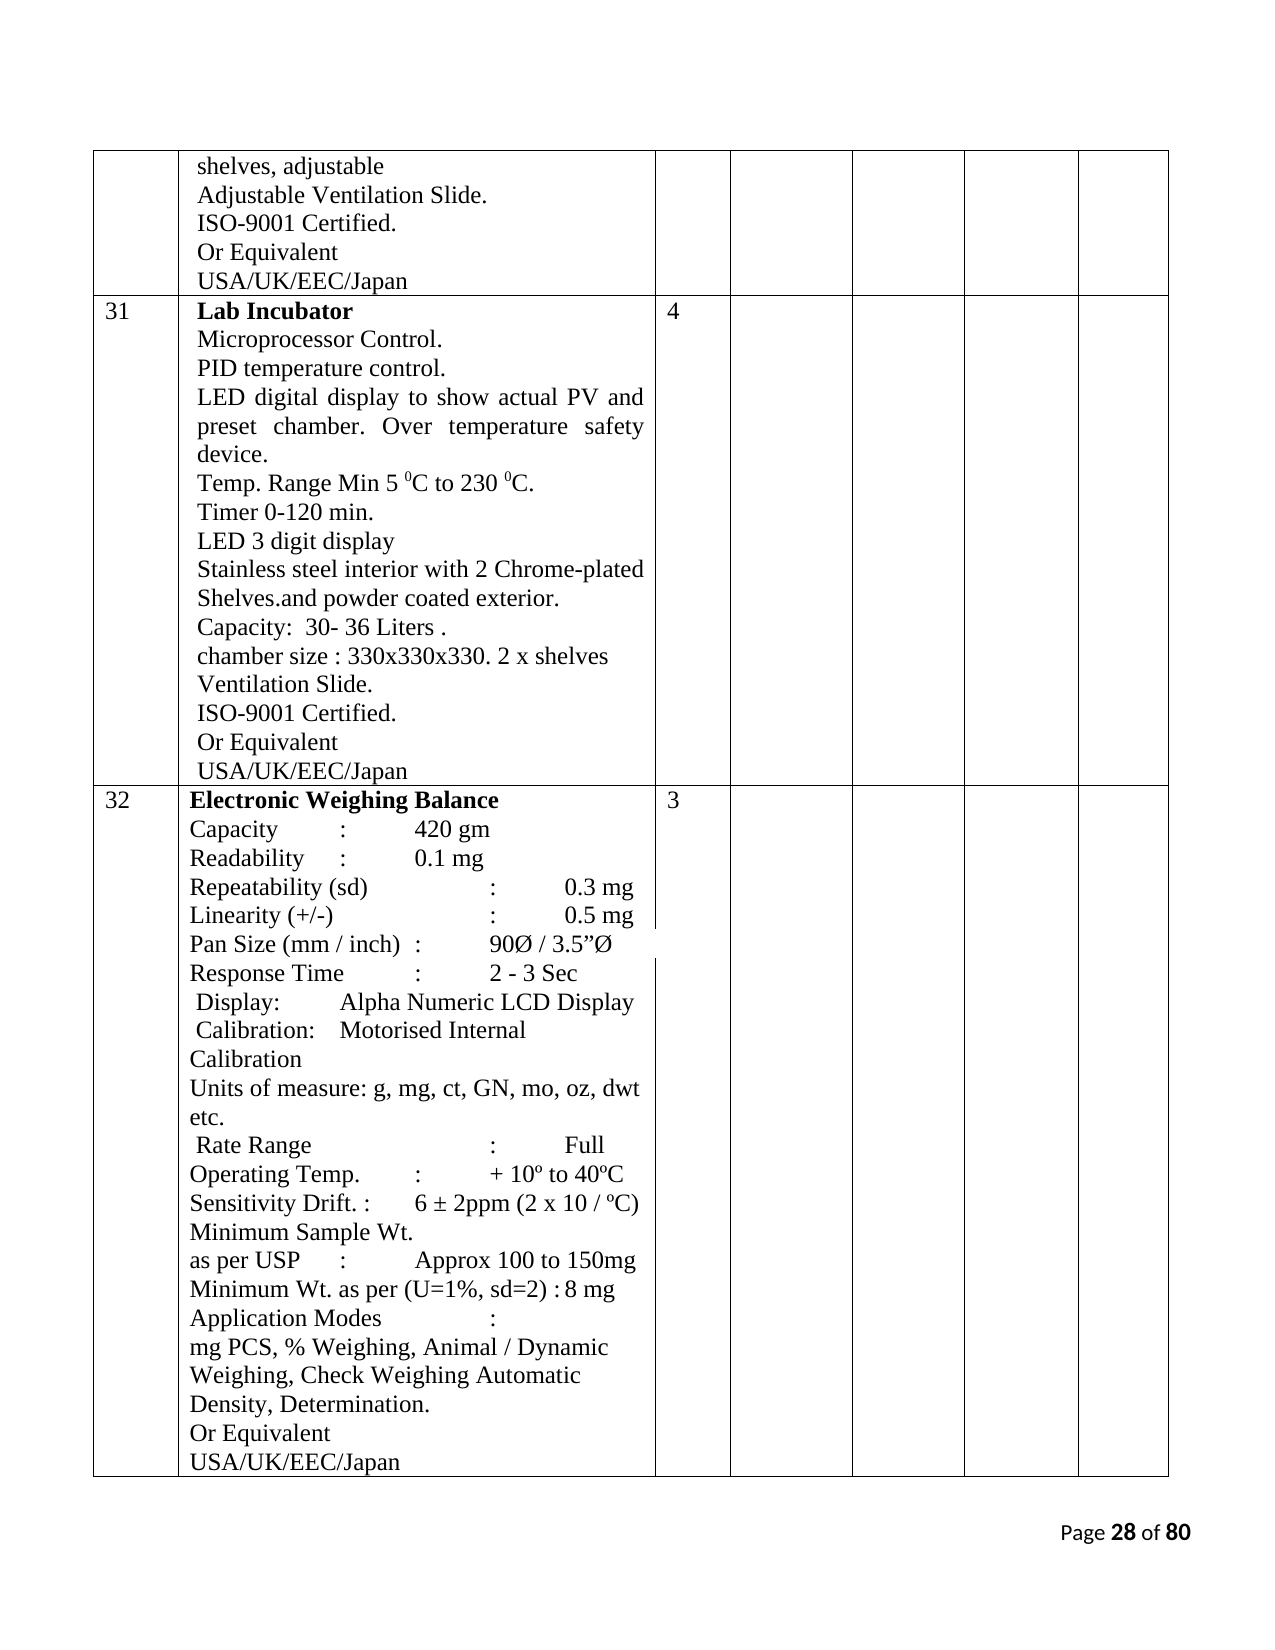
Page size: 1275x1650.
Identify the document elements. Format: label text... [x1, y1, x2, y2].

table_cell [853, 296, 964, 784]
table_cell Electronic Weighing Balance Capacity : 420 gm Readability : 0.1 mg Repeatability (sd) : 0.3 mg Linearity (+/-) : 0.5 mg Pan Size (mm / inch) : 90Ø / 3.5”Ø Response Time : 2 - 3 Sec Display: Alpha Numeric LCD Display Calibration: Motorised Internal Calibration Units of measure: g, mg, ct, GN, mo, oz, dwt etc. Rate Range : Full Operating Temp. : + 10º to 40ºC Sensitivity Drift. : 6 ± 2ppm (2 x 10 / ºC) Minimum Sample Wt. as per USP : Approx 100 to 150mg Minimum Wt. as per (U=1%, sd=2) : 8 mg Application Modes : mg PCS, % Weighing, Animal / Dynamic Weighing, Check Weighing Automatic Density, Determination. Or Equivalent USA/UK/EEC/Japan [179, 786, 655, 1476]
table_cell [965, 296, 1078, 784]
table_cell 31 [94, 296, 178, 784]
table_cell [853, 151, 964, 295]
table_cell [731, 151, 852, 295]
table_cell 3 [656, 786, 730, 1476]
table_cell [1079, 296, 1168, 784]
table_cell [731, 786, 852, 1476]
table_cell 30 [94, 151, 178, 295]
table_cell [853, 786, 964, 1476]
table_cell [1079, 786, 1168, 1476]
table_cell Lab Incubator Microprocessor Control. PID temperature control. LED digital display to show actual PV and preset chamber. Over temperature safety device. Temp. Range Min 5 0C to 230 0C. Timer 0-120 min. LED 3 digit display Stainless steel interior with 2 Chrome-plated Shelves.and powder coated exterior. Capacity: 30- 36 Liters . chamber size : 330x330x330. 2 x shelves Ventilation Slide. ISO-9001 Certified. Or Equivalent USA/UK/EEC/Japan [179, 296, 655, 784]
table_cell 5 [656, 151, 730, 295]
table_cell 4 [656, 296, 730, 784]
table_cell [731, 296, 852, 784]
table_cell [965, 786, 1078, 1476]
table_cell 32 [94, 786, 178, 1476]
table_cell [965, 151, 1078, 295]
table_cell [179, 151, 655, 295]
table_cell [1079, 151, 1168, 295]
